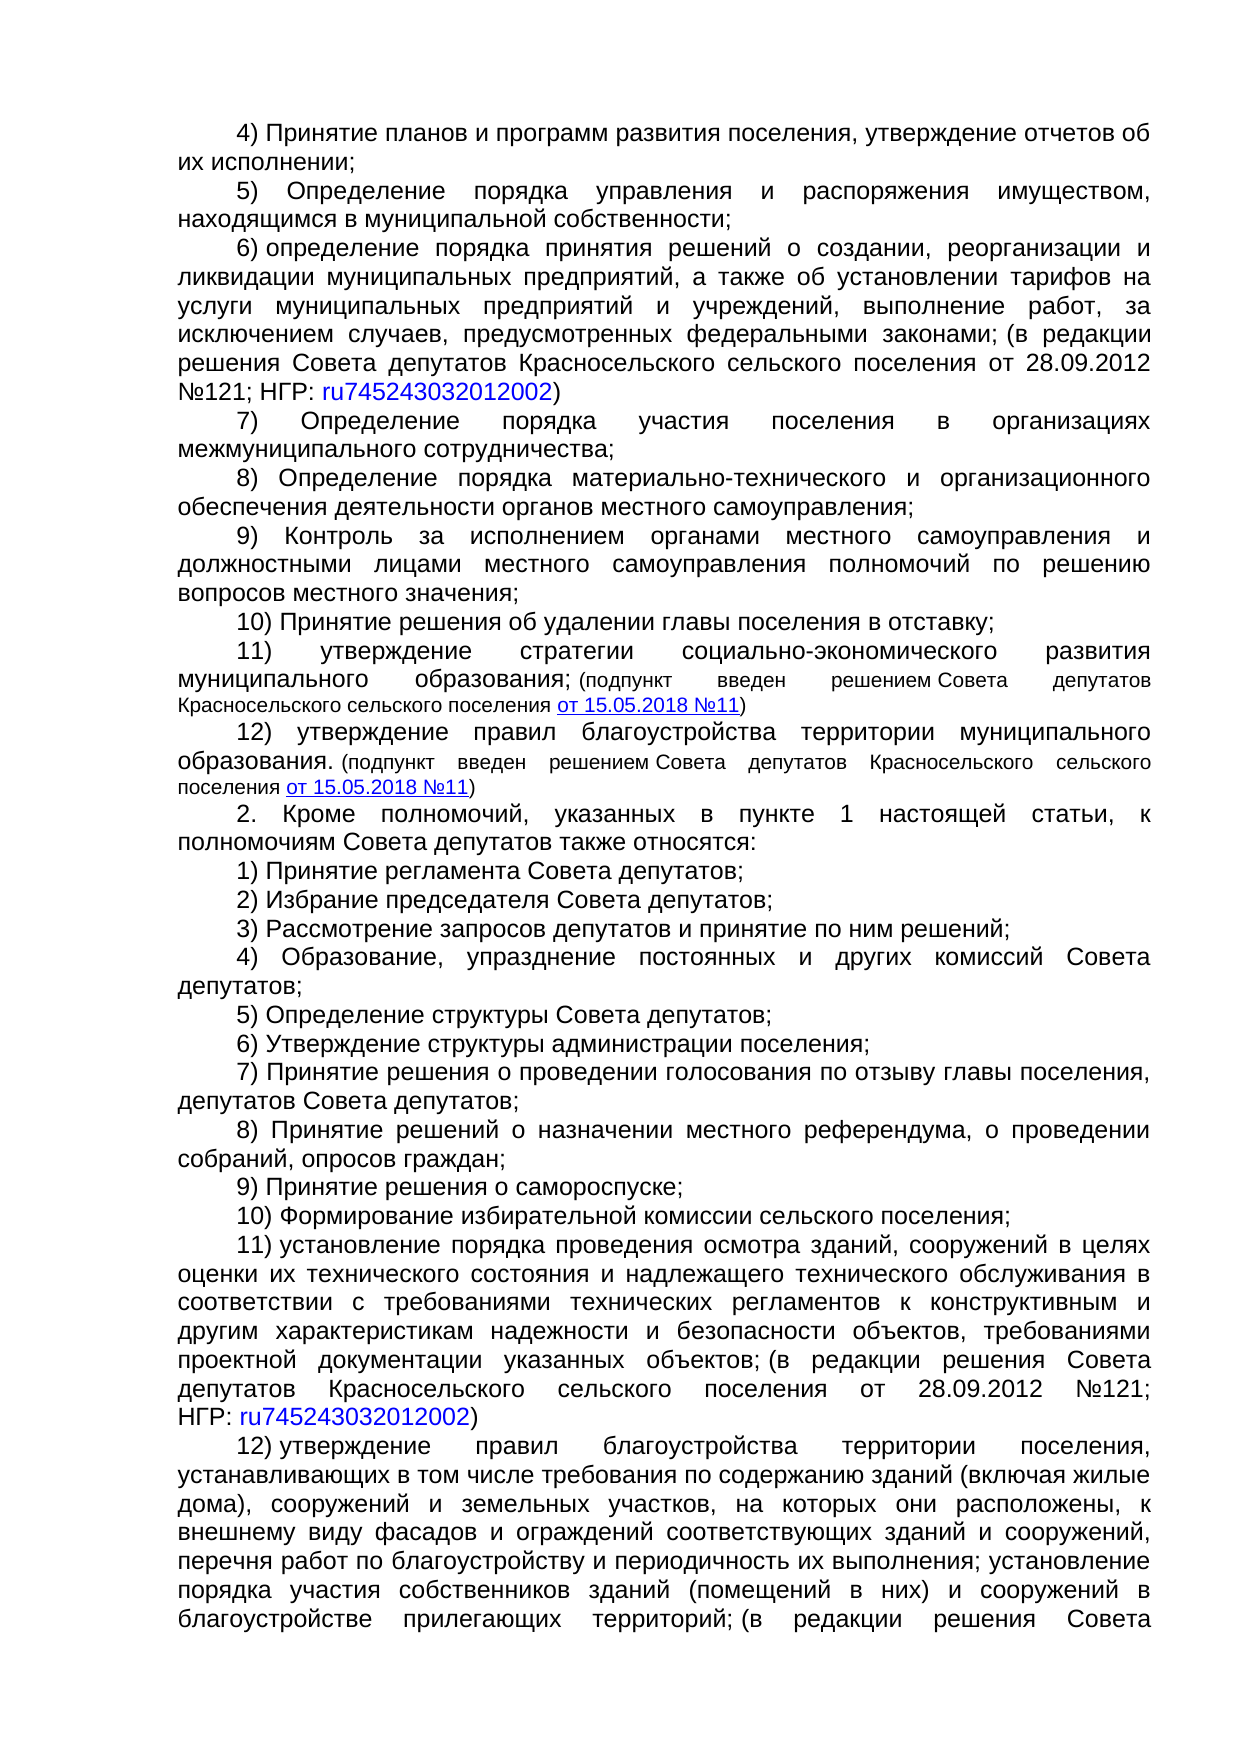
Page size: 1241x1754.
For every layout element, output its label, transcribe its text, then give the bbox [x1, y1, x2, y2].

text 11) утверждение стратегии социально-экономического развития муниципального образования; (подпункт введен решением Совета депутатов Красносельского сельского поселения от 15.05.2018 №11) [177, 636, 1152, 717]
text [177, 1431, 1152, 1632]
text 7) Определение порядка участия поселения в организациях межмуниципального сотрудничества; [177, 406, 1152, 463]
text 6) Утверждение структуры администрации поселения; [177, 1028, 1152, 1057]
text 12) утверждение правил благоустройства территории муниципального образования. (подпункт введен решением Совета депутатов Красносельского сельского поселения от 15.05.2018 №11) [177, 717, 1152, 798]
text 4) Принятие планов и программ развития поселения, утверждение отчетов об их исполнении; [177, 118, 1152, 176]
text 1) Принятие регламента Совета депутатов; [177, 856, 1152, 885]
text 9) Принятие решения о самороспуске; [177, 1172, 1152, 1201]
text 10) Принятие решения об удалении главы поселения в отставку; [177, 607, 1152, 636]
text 8) Принятие решений о назначении местного референдума, о проведении собраний, опросов граждан; [177, 1115, 1152, 1172]
text 7) Принятие решения о проведении голосования по отзыву главы поселения, депутатов Совета депутатов; [177, 1057, 1152, 1115]
text 8) Определение порядка материально-технического и организационного обеспечения деятельности органов местного самоуправления; [177, 463, 1152, 521]
text 2. Кроме полномочий, указанных в пункте 1 настоящей статьи, к полномочиям Совета депутатов также относятся: [177, 798, 1152, 856]
text 11) установление порядка проведения осмотра зданий, сооружений в целях оценки их технического состояния и надлежащего технического обслуживания в соответствии с требованиями технических регламентов к конструктивным и другим характеристикам надежности и безопасности объектов, требованиями проектной документации указанных объектов; (в редакции решения Совета депутатов Красносельского сельского поселения от 28.09.2012 №121; НГР: ru745243032012002) [177, 1230, 1152, 1431]
text 5) Определение порядка управления и распоряжения имуществом, находящимся в муниципальной собственности; [177, 176, 1152, 233]
text 2) Избрание председателя Совета депутатов; [177, 885, 1152, 913]
text 3) Рассмотрение запросов депутатов и принятие по ним решений; [177, 913, 1152, 942]
text 4) Образование, упразднение постоянных и других комиссий Совета депутатов; [177, 942, 1152, 1000]
text 6) определение порядка принятия решений о создании, реорганизации и ликвидации муниципальных предприятий, а также об установлении тарифов на услуги муниципальных предприятий и учреждений, выполнение работ, за исключением случаев, предусмотренных федеральными законами; (в редакции решения Совета депутатов Красносельского сельского поселения от 28.09.2012 №121; НГР: ru745243032012002) [177, 233, 1152, 406]
text 5) Определение структуры Совета депутатов; [177, 1000, 1152, 1028]
text 9) Контроль за исполнением органами местного самоуправления и должностными лицами местного самоуправления полномочий по решению вопросов местного значения; [177, 521, 1152, 607]
text 10) Формирование избирательной комиссии сельского поселения; [177, 1201, 1152, 1230]
